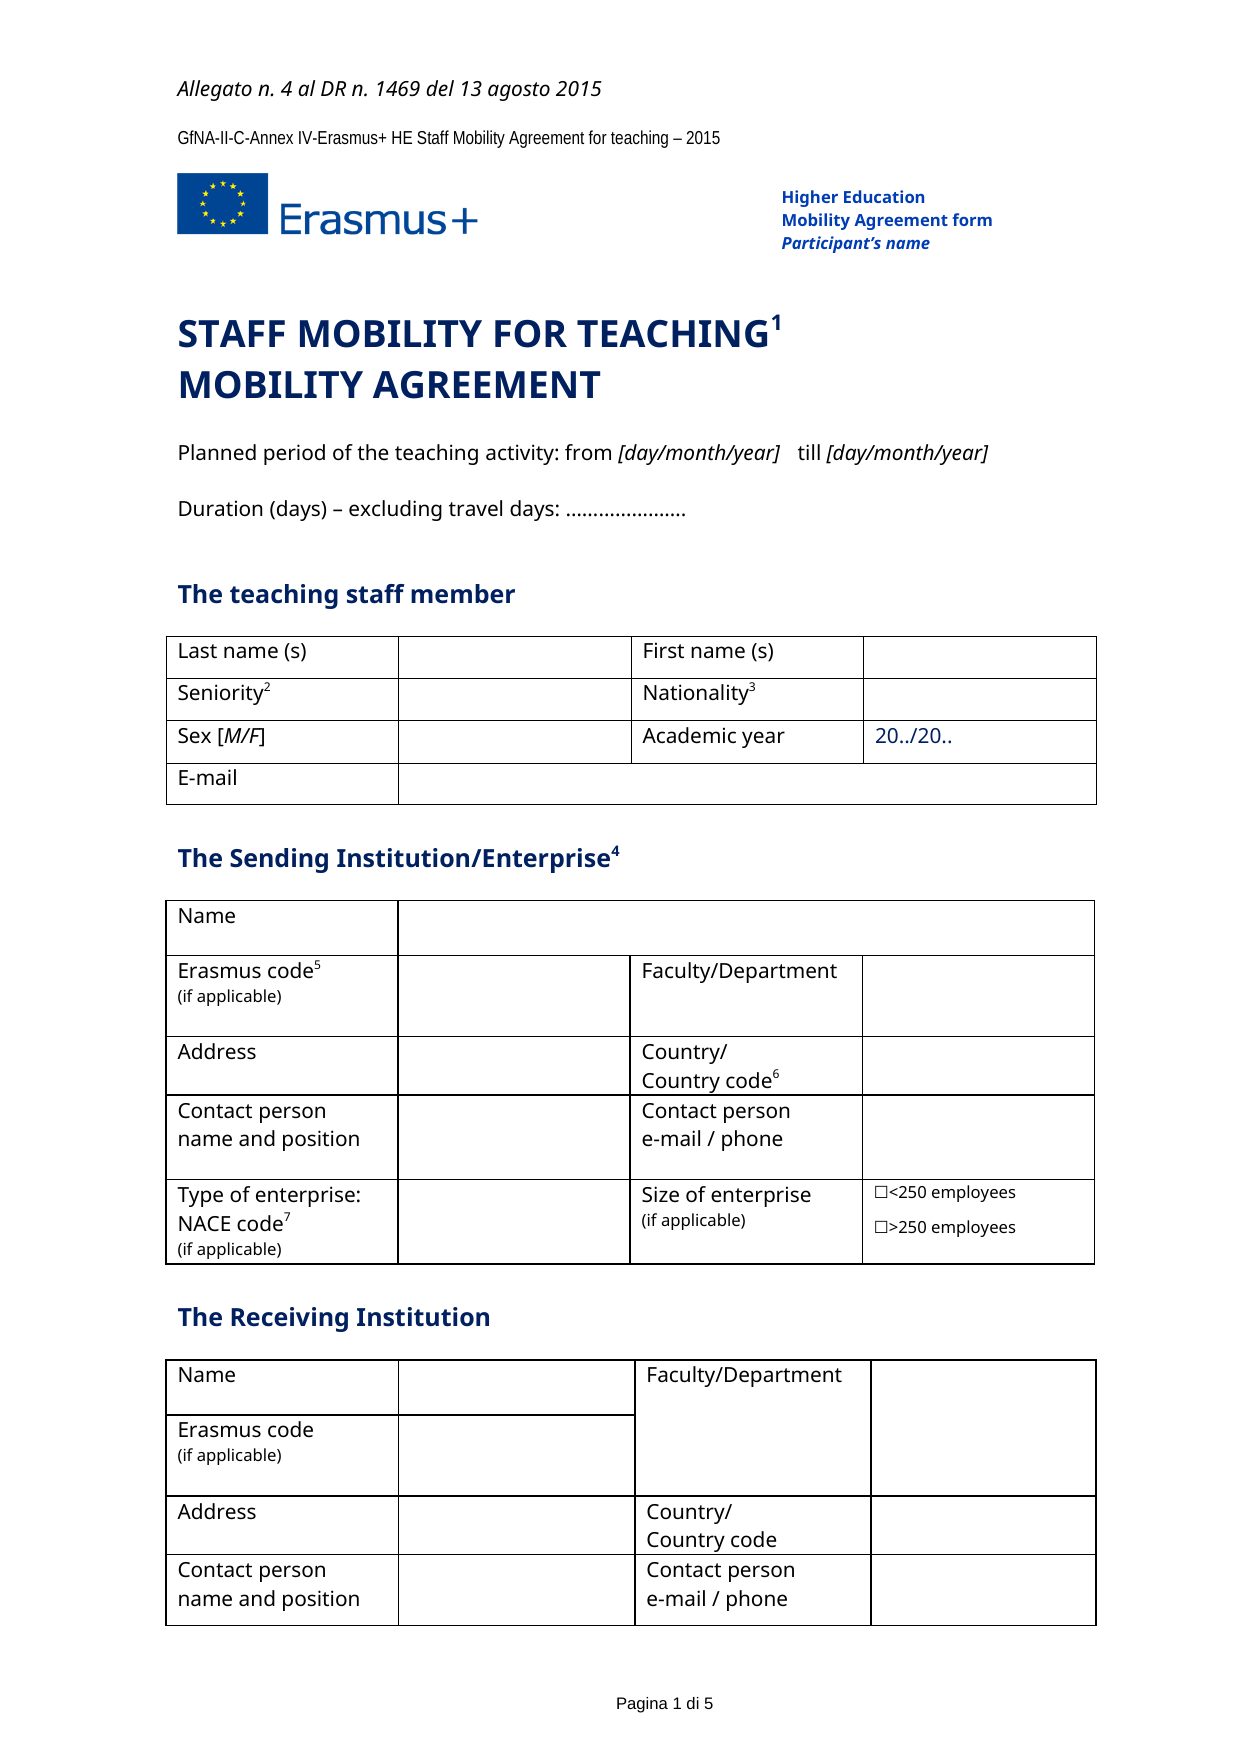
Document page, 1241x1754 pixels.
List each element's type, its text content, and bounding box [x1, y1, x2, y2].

text Duration (days) – excluding travel days: …………………. [177, 494, 1092, 523]
table_cell [864, 679, 1096, 720]
text Planned period of the teaching activity: from [day/month/year] till [day/month/year] [177, 438, 1092, 466]
table_header [864, 637, 1096, 677]
table_cell [399, 956, 629, 1036]
text The teaching staff member [177, 576, 1196, 611]
table_cell [399, 679, 631, 720]
table_cell [399, 1416, 634, 1495]
table_cell Contact person name and position [167, 1555, 398, 1624]
table_cell [863, 1096, 1094, 1179]
table_cell Academic year [632, 721, 863, 762]
table_cell [399, 1555, 634, 1624]
table_header Last name (s) [167, 637, 398, 677]
table_cell [872, 1555, 1095, 1624]
table_header [399, 901, 1094, 955]
table_cell Address [167, 1037, 397, 1094]
table_cell Contact person e-mail / phone [631, 1096, 862, 1179]
table_cell 20../20.. [864, 721, 1096, 762]
table_cell [872, 1497, 1095, 1554]
table_cell [399, 721, 631, 762]
table_header Name [167, 1361, 398, 1414]
table_cell [399, 764, 1096, 804]
text The Sending Institution/Enterprise [177, 841, 1196, 875]
table_header Name [167, 901, 397, 955]
table_cell Nationality [632, 679, 863, 720]
table_cell [863, 1037, 1094, 1094]
text The Receiving Institution [177, 1300, 1196, 1334]
table_header Faculty/Department [636, 1361, 870, 1495]
table_header [399, 1361, 634, 1414]
table_cell [399, 1180, 629, 1263]
table_cell Size of enterprise (if applicable) [631, 1180, 862, 1263]
table_header [399, 637, 631, 677]
table_cell ☐<250 employees ☐>250 employees [863, 1180, 1094, 1263]
table_cell Seniority [167, 679, 398, 720]
table_cell Type of enterprise: NACE code (if applicable) [167, 1180, 397, 1263]
table_cell [399, 1096, 629, 1179]
table_header First name (s) [632, 637, 863, 677]
text STAFF MOBILITY FOR TEACHING [177, 307, 1196, 358]
picture [177, 173, 478, 235]
table_cell Contact person name and position [167, 1096, 397, 1179]
table_cell Sex [M/F] [167, 721, 398, 762]
table_cell Faculty/Department [631, 956, 862, 1036]
table_header [872, 1361, 1095, 1495]
table_cell Address [167, 1497, 398, 1554]
table_cell [863, 956, 1094, 1036]
table_cell Contact person e-mail / phone [636, 1555, 870, 1624]
table_cell [399, 1037, 629, 1094]
table_cell [399, 1497, 634, 1554]
text MOBILITY AGREEMENT [177, 358, 1196, 409]
table_cell E-mail [167, 764, 398, 804]
